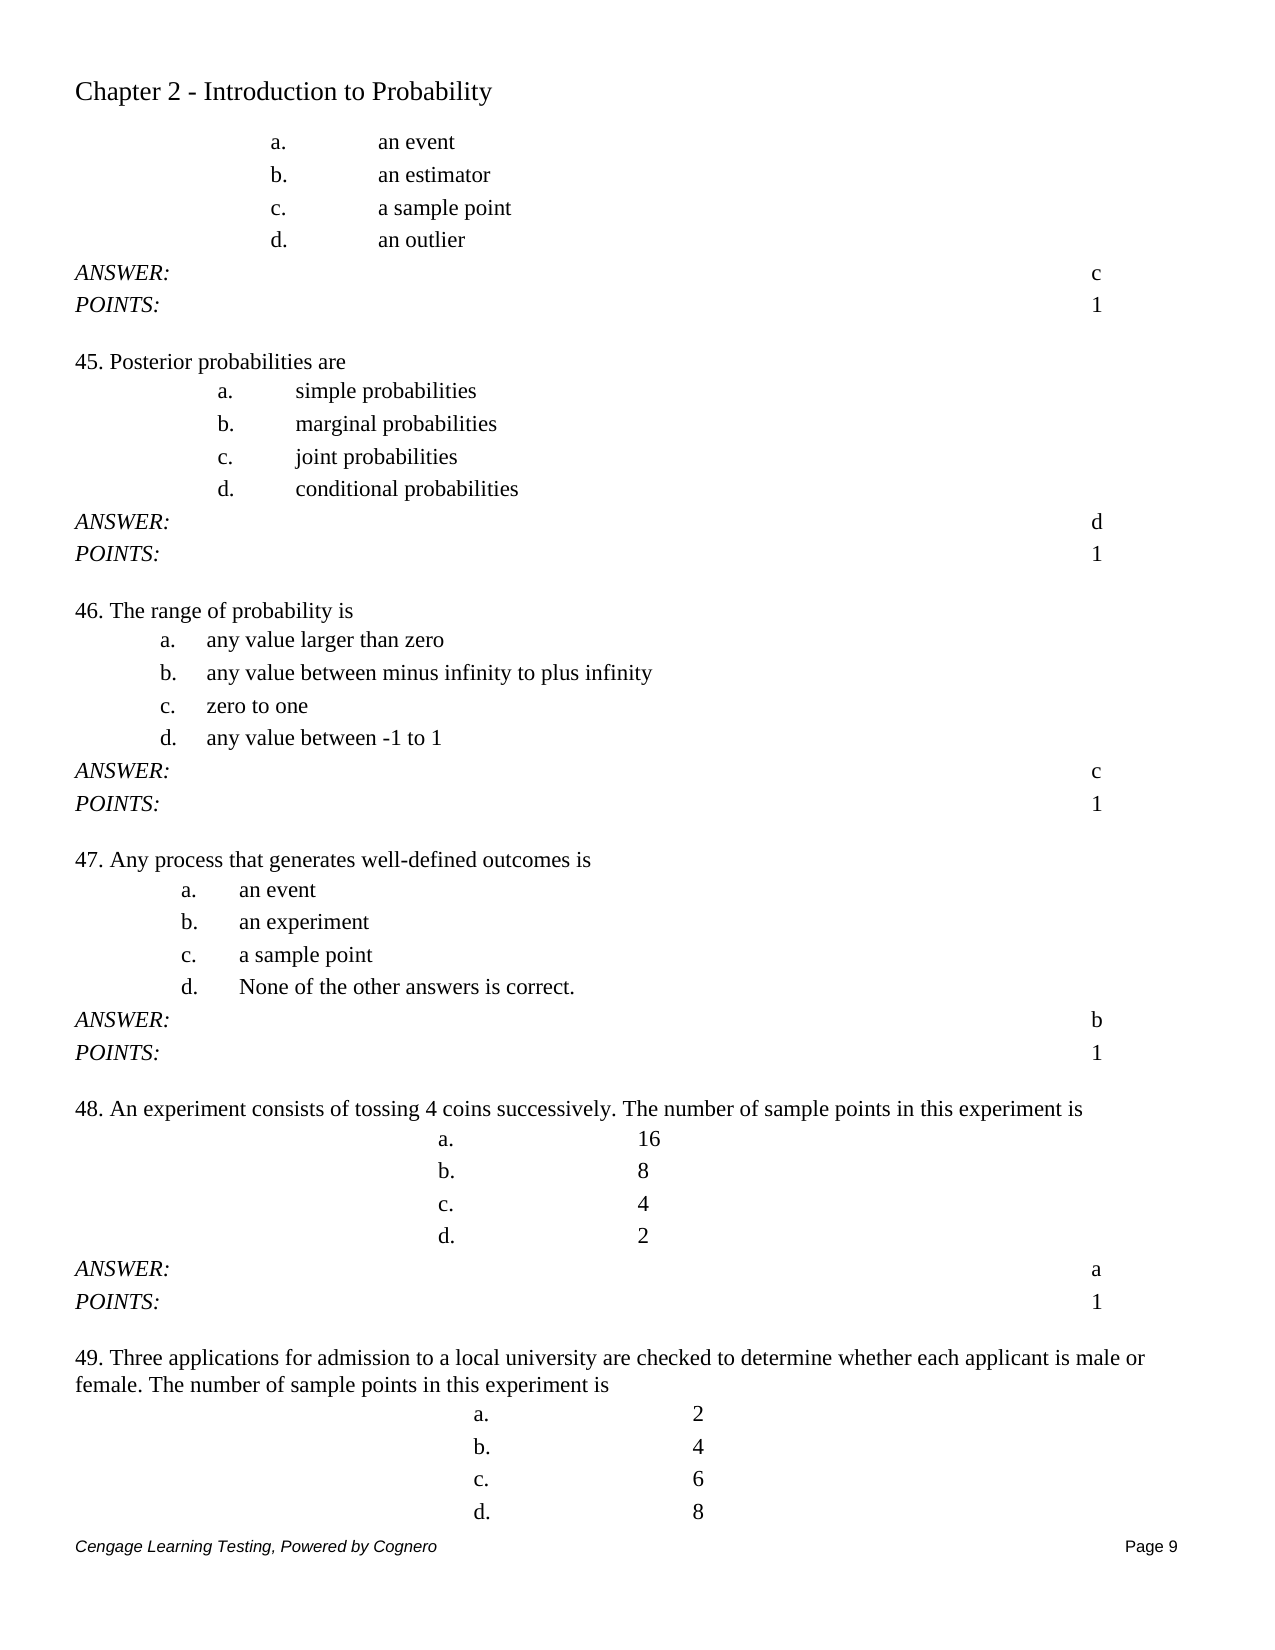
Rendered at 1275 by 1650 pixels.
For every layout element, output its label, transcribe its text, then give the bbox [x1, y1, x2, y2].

table_header 45. Posterior probabilities are [75, 374, 1200, 570]
table_header 47. Any process that generates well-defined outcomes is [75, 872, 1200, 1068]
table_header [75, 1397, 1200, 1527]
table_header 48. An experiment consists of tossing 4 coins successively. The number of sample points in this experiment is [75, 1122, 1200, 1317]
table_header 46. The range of probability is [75, 623, 1200, 819]
table_header 44. An element of the sample space is [75, 125, 1200, 321]
